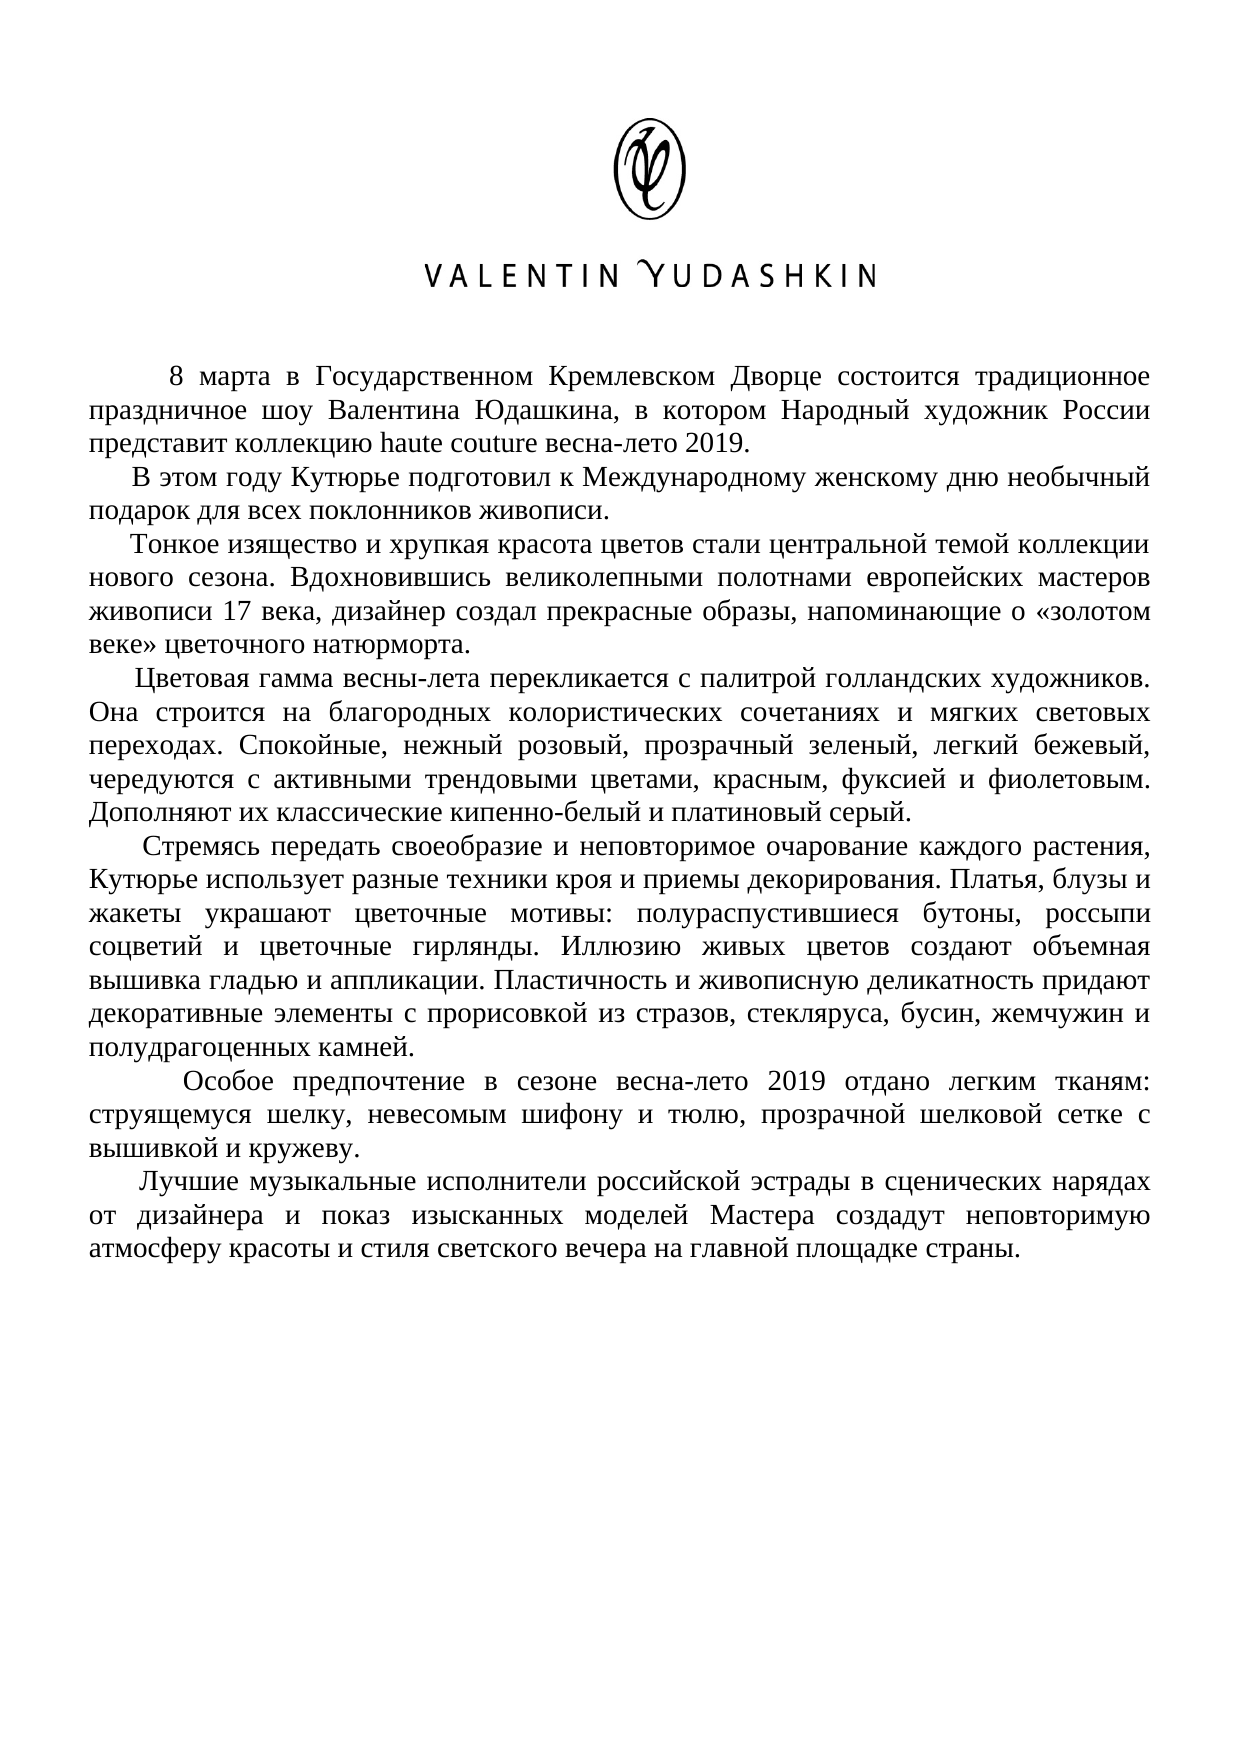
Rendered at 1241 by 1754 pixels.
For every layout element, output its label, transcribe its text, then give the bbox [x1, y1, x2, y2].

text Стремясь передать своеобразие и неповторимое очарование каждого растения, Кутюрье использует разные техники кроя и приемы декорирования. Платья, блузы и жакеты украшают цветочные мотивы: полураспустившиеся бутоны, россыпи соцветий и цветочные гирлянды. Иллюзию живых цветов создают объемная вышивка гладью и аппликации. Пластичность и живописную деликатность придают декоративные элементы с прорисовкой из стразов, стекляруса, бусин, жемчужин и полудрагоценных камней. [89, 828, 1152, 1063]
text Лучшие музыкальные исполнители российской эстрады в сценических нарядах от дизайнера и показ изысканных моделей Мастера создадут неповторимую атмосферу красоты и стиля светского вечера на главной площадке страны. [89, 1163, 1152, 1264]
text Тонкое изящество и хрупкая красота цветов стали центральной темой коллекции нового сезона. Вдохновившись великолепными полотнами европейских мастеров живописи 17 века, дизайнер создал прекрасные образы, напоминающие о «золотом веке» цветочного натюрморта. [89, 526, 1152, 660]
picture [424, 118, 875, 287]
text В этом году Кутюрье подготовил к Международному женскому дню необычный подарок для всех поклонников живописи. [89, 459, 1152, 526]
text 8 марта в Государственном Кремлевском Дворце состоится традиционное праздничное шоу Валентина Юдашкина, в котором Народный художник России представит коллекцию haute couture весна-лето 2019. [89, 358, 1152, 459]
text Особое предпочтение в сезоне весна-лето 2019 отдано легким тканям: струящемуся шелку, невесомым шифону и тюлю, прозрачной шелковой сетке с вышивкой и кружеву. [89, 1063, 1152, 1163]
text Цветовая гамма весны-лета перекликается с палитрой голландских художников. Она строится на благородных колористических сочетаниях и мягких световых переходах. Спокойные, нежный розовый, прозрачный зеленый, легкий бежевый, чередуются с активными трендовыми цветами, красным, фуксией и фиолетовым. Дополняют их классические кипенно-белый и платиновый серый. [89, 660, 1152, 828]
